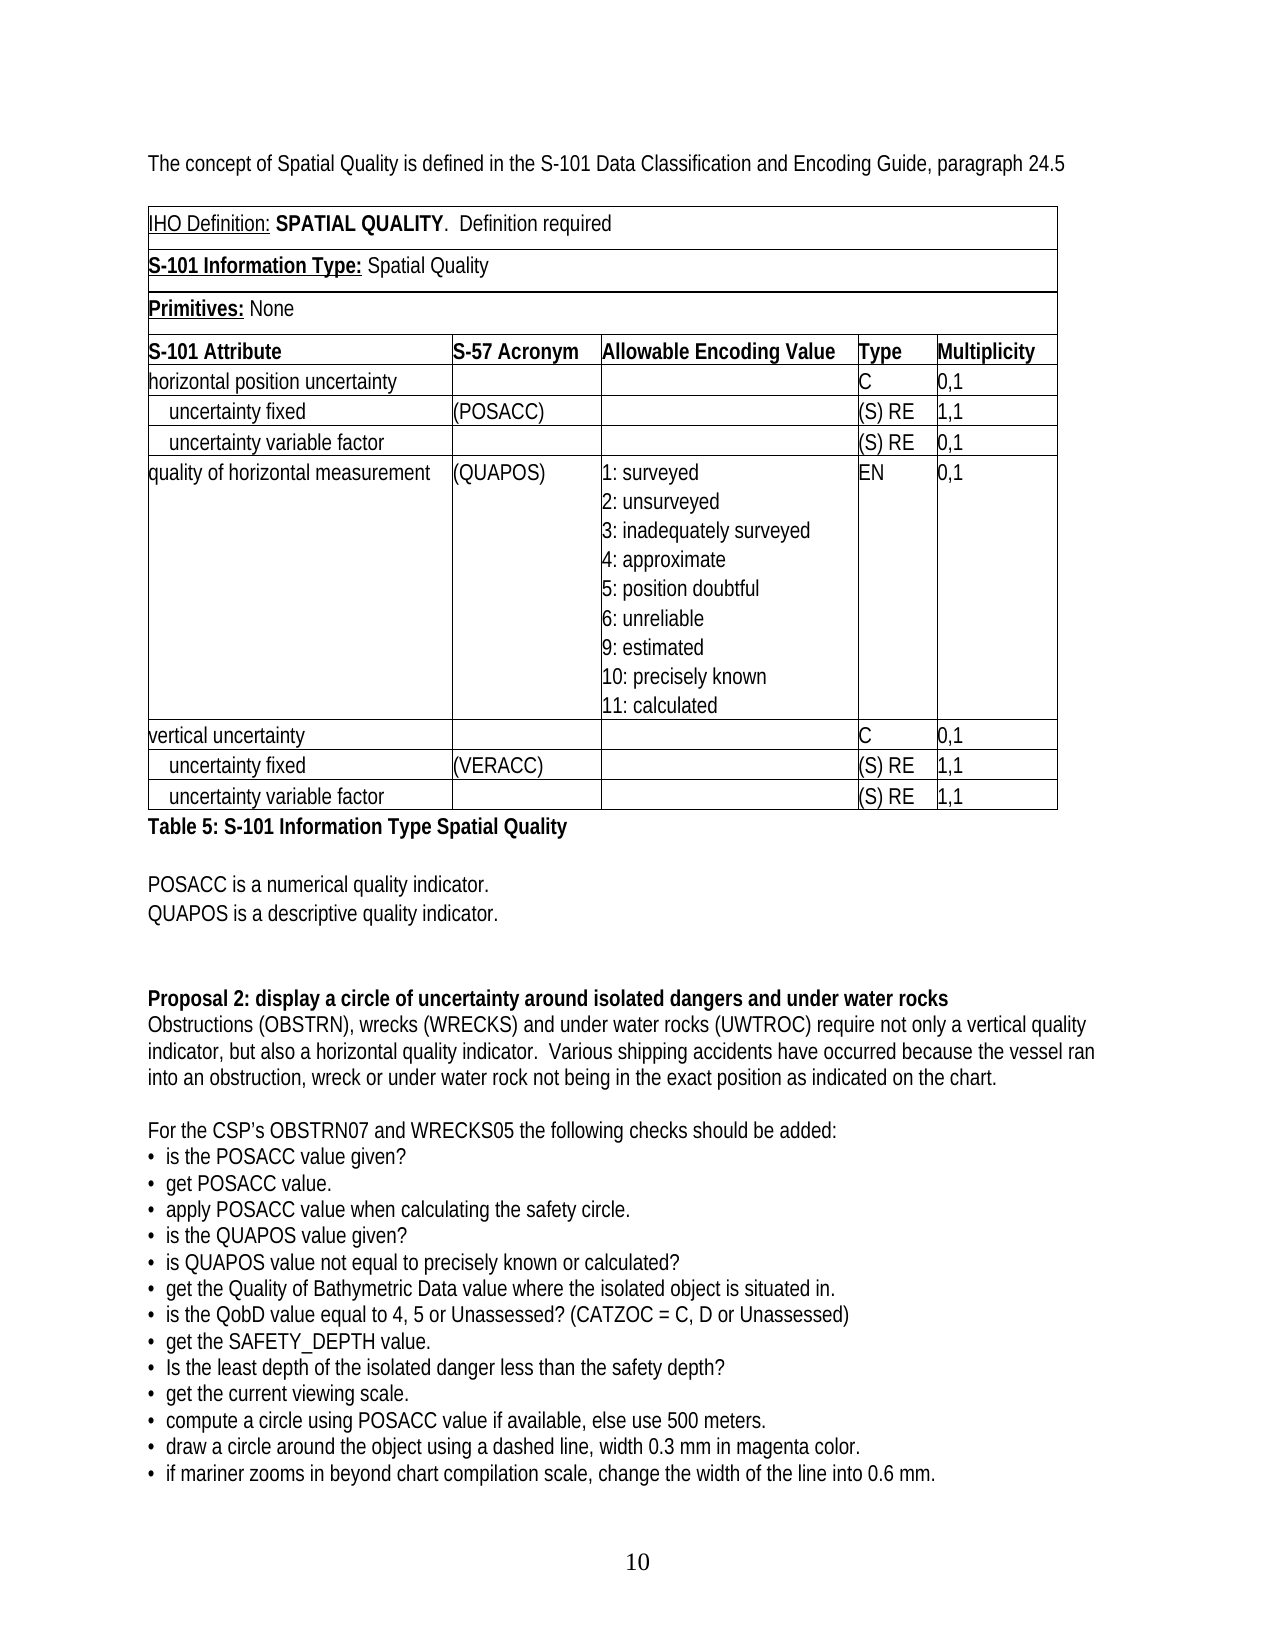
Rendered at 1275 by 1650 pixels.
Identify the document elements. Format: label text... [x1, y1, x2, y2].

list get POSACC value. [148, 1169, 1127, 1196]
text Proposal 2: display a circle of uncertainty around isolated dangers and under water rocks [148, 985, 1127, 1011]
table_cell Multiplicity [938, 335, 1057, 364]
table_cell horizontal position uncertainty [149, 365, 452, 394]
table_cell (S) RE [859, 396, 937, 425]
table_cell 0,1 [938, 720, 1057, 749]
table_cell uncertainty variable factor [149, 780, 452, 809]
table_cell 1,1 [938, 780, 1057, 809]
table_cell (QUAPOS) [453, 456, 601, 718]
table_cell (VERACC) [453, 750, 601, 779]
table_cell uncertainty fixed [149, 750, 452, 779]
list draw a circle around the object using a dashed line, width 0.3 mm in magenta color. [148, 1433, 1127, 1459]
table_header IHO Definition: SPATIAL QUALITY. Definition required [149, 207, 1057, 249]
table_cell (S) RE [859, 780, 937, 809]
list Is the least depth of the isolated danger less than the safety depth? [148, 1354, 1127, 1380]
table_cell uncertainty fixed [149, 396, 452, 425]
table_cell C [859, 365, 937, 394]
table_cell (S) RE [859, 426, 937, 455]
table_cell Primitives: None [149, 293, 1057, 334]
table_cell Type [859, 335, 937, 364]
text The concept of Spatial Quality is defined in the S-101 Data Classification and Encoding Guide, paragraph 24.5 [148, 148, 1127, 177]
table_cell uncertainty variable factor [149, 426, 452, 455]
table_cell [453, 720, 601, 749]
table_cell 1: surveyed 2: unsurveyed 3: inadequately surveyed 4: approximate 5: position doubtful 6: unreliable 9: estimated 10: precisely known 11: calculated [602, 456, 858, 718]
table_cell 0,1 [938, 456, 1057, 718]
text POSACC is a numerical quality indicator. [148, 868, 1127, 898]
table_cell 1,1 [938, 396, 1057, 425]
list is the QUAPOS value given? [148, 1222, 1127, 1249]
text Table 5: S-101 Information Type Spatial Quality [148, 810, 1127, 839]
table_cell 1,1 [938, 750, 1057, 779]
table_cell (S) RE [859, 750, 937, 779]
list compute a circle using POSACC value if available, else use 500 meters. [148, 1407, 1127, 1433]
table_cell [453, 780, 601, 809]
table_cell (POSACC) [453, 396, 601, 425]
table_cell [602, 750, 858, 779]
table_cell EN [859, 456, 937, 718]
table_cell C [859, 720, 937, 749]
table_cell Allowable Encoding Value [602, 335, 858, 364]
list is QUAPOS value not equal to precisely known or calculated? [148, 1249, 1127, 1275]
table_cell [602, 426, 858, 455]
text For the CSP’s OBSTRN07 and WRECKS05 the following checks should be added: [148, 1117, 1127, 1143]
table_cell [602, 780, 858, 809]
table_cell [453, 365, 601, 394]
table_cell [602, 365, 858, 394]
table_cell 0,1 [938, 365, 1057, 394]
list apply POSACC value when calculating the safety circle. [148, 1196, 1127, 1222]
list get the Quality of Bathymetric Data value where the isolated object is situated in. [148, 1275, 1127, 1301]
list get the current viewing scale. [148, 1380, 1127, 1407]
list get the SAFETY_DEPTH value. [148, 1328, 1127, 1354]
table_cell S-101 Attribute [149, 335, 452, 364]
list is the QobD value equal to 4, 5 or Unassessed? (CATZOC = C, D or Unassessed) [148, 1301, 1127, 1328]
table_cell S-101 Information Type: Spatial Quality [149, 250, 1057, 291]
table_cell 0,1 [938, 426, 1057, 455]
table_cell vertical uncertainty [149, 720, 452, 749]
text Obstructions (OBSTRN), wrecks (WRECKS) and under water rocks (UWTROC) require not only a vertical quality indicator, but also a horizontal quality indicator. Various shipping accidents have occurred because the vessel ran into an obstruction, wreck or under water rock not being in the exact position as indicated on the chart. [148, 1011, 1127, 1091]
table_cell [453, 426, 601, 455]
text QUAPOS is a descriptive quality indicator. [148, 898, 1127, 927]
table_cell [602, 720, 858, 749]
table_cell S-57 Acronym [453, 335, 601, 364]
table_cell quality of horizontal measurement [149, 456, 452, 718]
list if mariner zooms in beyond chart compilation scale, change the width of the line into 0.6 mm. [148, 1459, 1127, 1486]
table_cell [602, 396, 858, 425]
list is the POSACC value given? [148, 1143, 1127, 1169]
